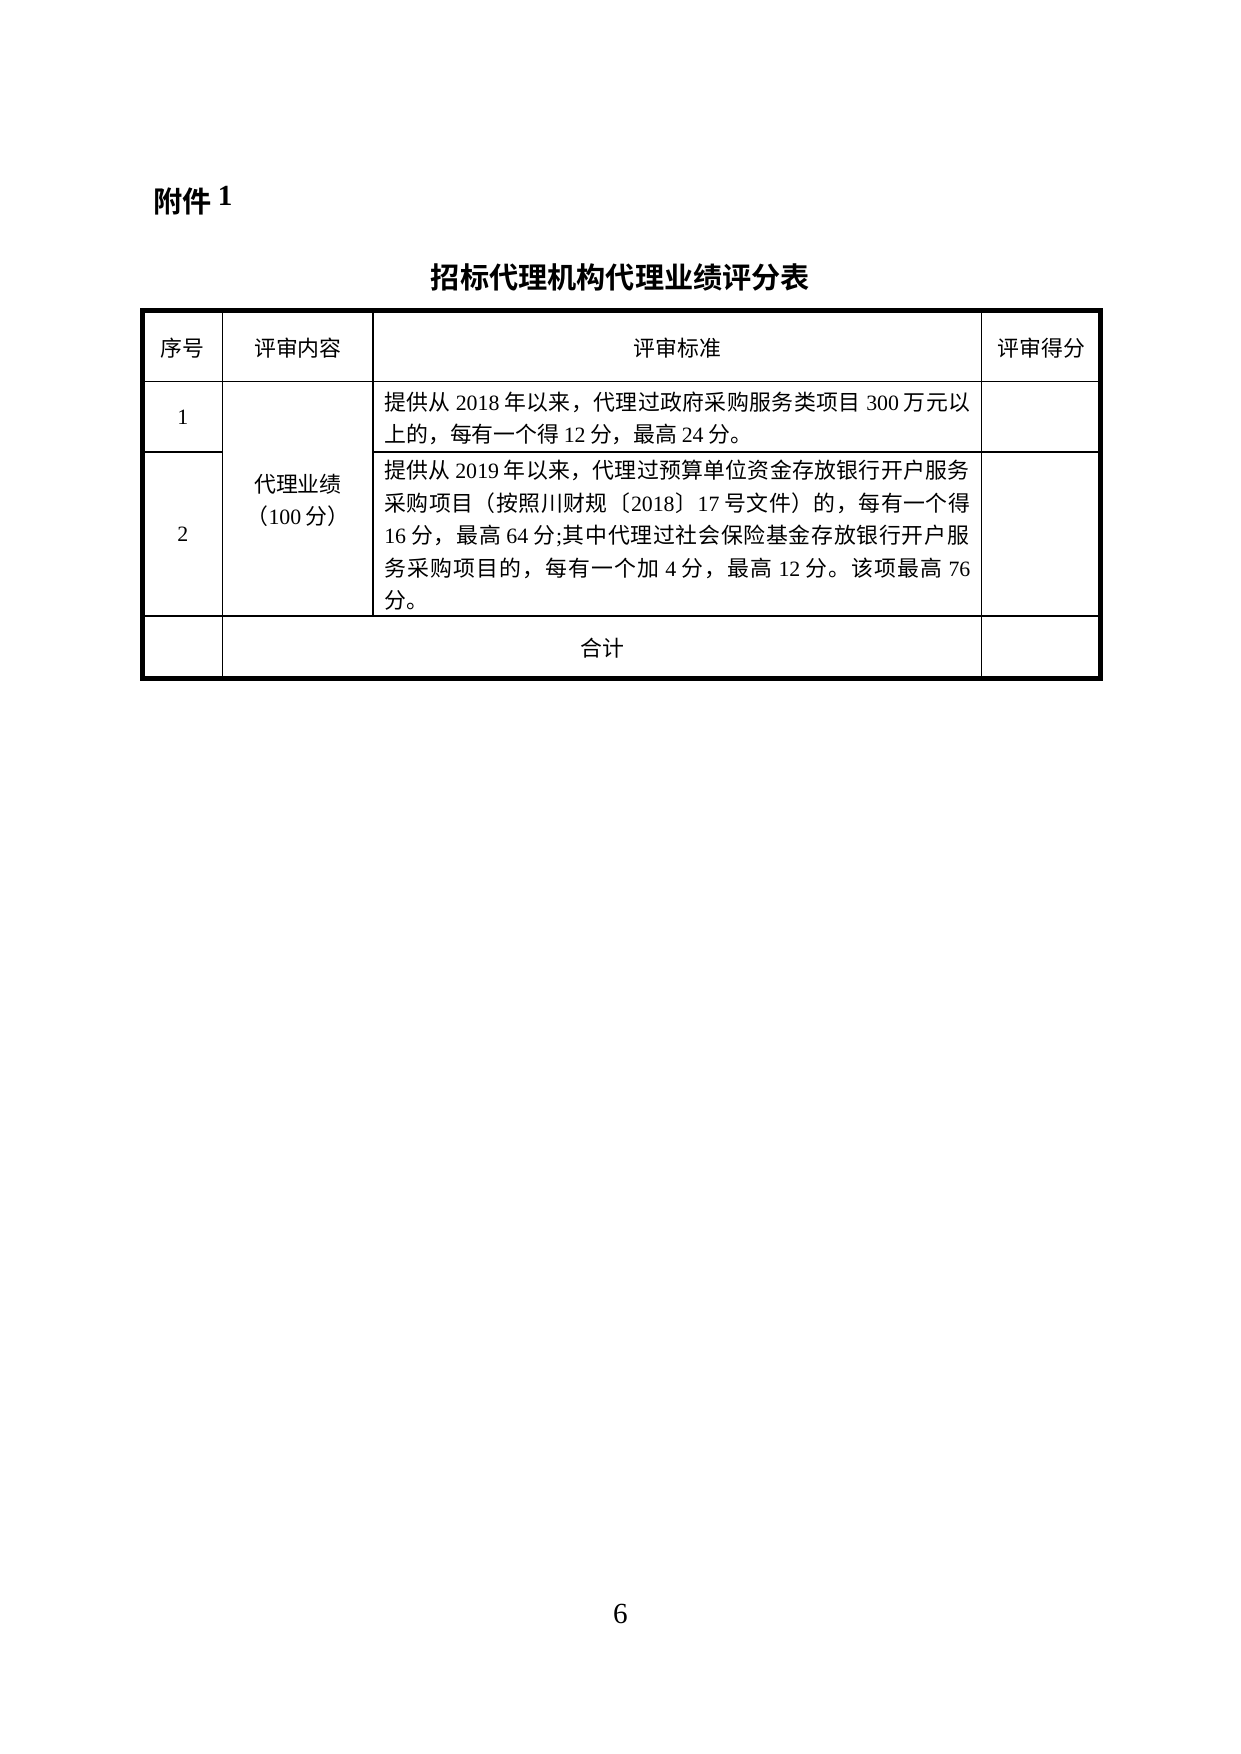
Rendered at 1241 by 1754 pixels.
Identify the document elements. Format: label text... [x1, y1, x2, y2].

table_header 评审得分 [982, 313, 1098, 381]
table_cell 代理业绩 （100分） [223, 382, 372, 615]
table_cell 2 [145, 453, 222, 615]
text 附件1 [153, 178, 1087, 243]
table_cell [982, 617, 1098, 676]
table_cell 合计 [223, 617, 981, 676]
table_cell 提供从2019年以来，代理过预算单位资金存放银行开户服务采购项目（按照川财规〔2018〕17号文件）的，每有一个得16分，最高64分;其中代理过社会保险基金存放银行开户服务采购项目的，每有一个加4分，最高12分。该项最高76分。 [374, 453, 981, 615]
table_cell 提供从2018年以来，代理过政府采购服务类项目300万元以上的，每有一个得12分，最高24分。 [374, 382, 981, 451]
table_header 评审内容 [223, 313, 372, 381]
text 招标代理机构代理业绩评分表 [153, 243, 1087, 308]
table_cell [982, 453, 1098, 615]
table_cell 1 [145, 382, 222, 451]
table_header 序号 [145, 313, 222, 381]
table_cell [982, 382, 1098, 451]
table_cell [145, 617, 222, 676]
table_header 评审标准 [374, 313, 981, 381]
